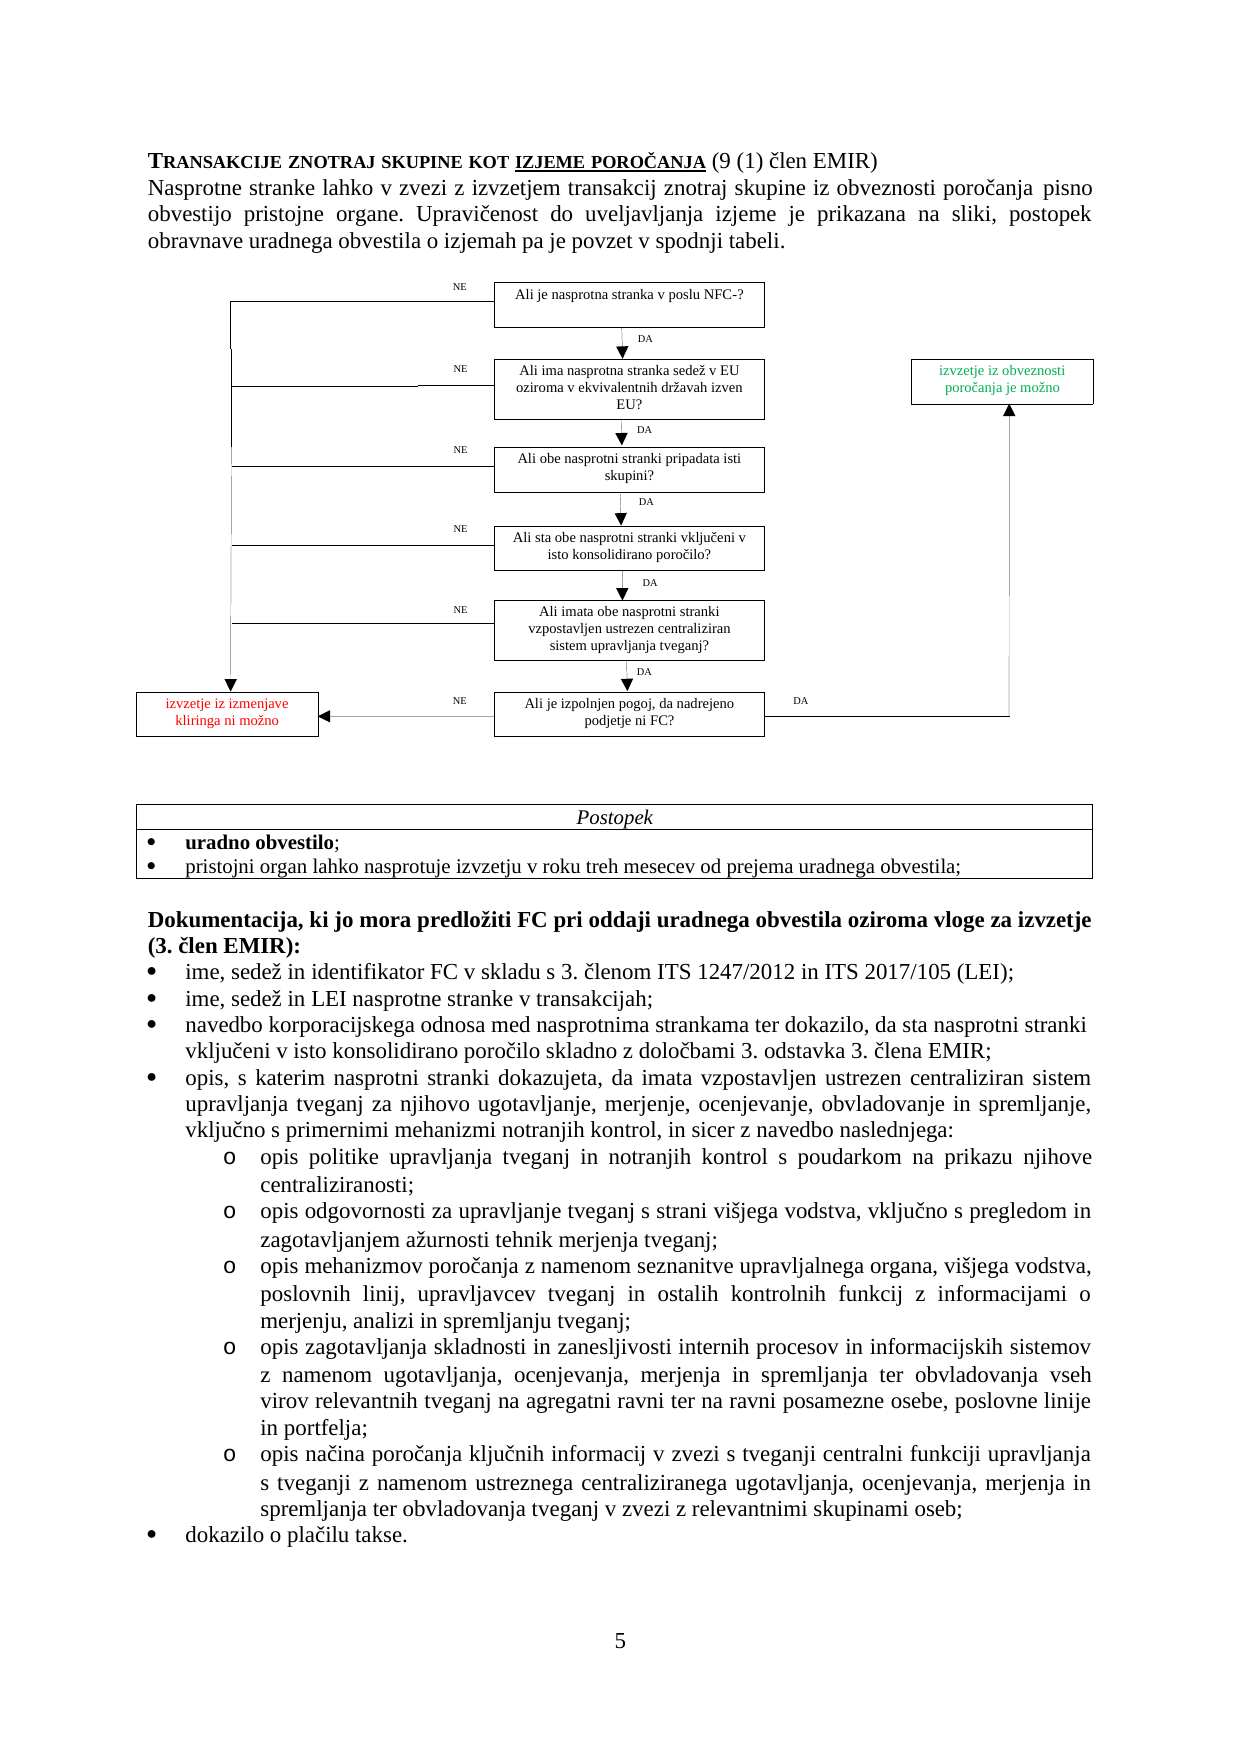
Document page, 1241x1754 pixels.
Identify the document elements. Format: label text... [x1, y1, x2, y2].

list opis načina poročanja ključnih informacij v zvezi s tveganji centralni funkciji upravljanja s tveganji z namenom ustreznega centraliziranega ugotavljanja, ocenjevanja, merjenja in spremljanja ter obvladovanja tveganj v zvezi z relevantnimi skupinami oseb; [223, 1440, 1093, 1521]
list opis, s katerim nasprotni stranki dokazujeta, da imata vzpostavljen ustrezen centraliziran sistem upravljanja tveganj za njihovo ugotavljanje, merjenje, ocenjevanje, obvladovanje in spremljanje, vključno s primernimi mehanizmi notranjih kontrol, in sicer z navedbo naslednjega: [148, 1064, 1093, 1143]
list opis politike upravljanja tveganj in notranjih kontrol s poudarkom na prikazu njihove centraliziranosti; [223, 1143, 1093, 1197]
list ime, sedež in identifikator FC v skladu s 3. členom ITS 1247/2012 in ITS 2017/105 (LEI); [148, 958, 1093, 985]
text Nasprotne stranke lahko v zvezi z izvzetjem transakcij znotraj skupine iz obveznosti poročanja pisno obvestijo pristojne organe. Upravičenost do uveljavljanja izjeme je prikazana na sliki, postopek obravnave uradnega obvestila o izjemah pa je povzet v spodnji tabeli. [148, 174, 1093, 253]
table_header Postopek [137, 805, 1092, 829]
table_cell uradno obvestilo; pristojni organ lahko nasprotuje izvzetju v roku treh mesecev od prejema uradnega obvestila; [137, 830, 1092, 878]
text Transakcije znotraj skupine kot izjeme poročanja (9 (1) člen EMIR) [148, 148, 1093, 174]
list ime, sedež in LEI nasprotne stranke v transakcijah; [148, 985, 1093, 1011]
list opis zagotavljanja skladnosti in zanesljivosti internih procesov in informacijskih sistemov z namenom ugotavljanja, ocenjevanja, merjenja in spremljanja ter obvladovanja vseh virov relevantnih tveganj na agregatni ravni ter na ravni posamezne osebe, poslovne linije in portfelja; [223, 1333, 1093, 1440]
list navedbo korporacijskega odnosa med nasprotnima strankama ter dokazilo, da sta nasprotni stranki vključeni v isto konsolidirano poročilo skladno z določbami 3. odstavka 3. člena EMIR; [148, 1011, 1093, 1064]
text Dokumentacija, ki jo mora predložiti FC pri oddaji uradnega obvestila oziroma vloge za izvzetje (3. člen EMIR): [148, 906, 1093, 958]
list opis odgovornosti za upravljanje tveganj s strani višjega vodstva, vključno s pregledom in zagotavljanjem ažurnosti tehnik merjenja tveganj; [223, 1197, 1093, 1252]
list opis mehanizmov poročanja z namenom seznanitve upravljalnega organa, višjega vodstva, poslovnih linij, upravljavcev tveganj in ostalih kontrolnih funkcij z informacijami o merjenju, analizi in spremljanju tveganj; [223, 1252, 1093, 1333]
list dokazilo o plačilu takse. [148, 1521, 1093, 1548]
